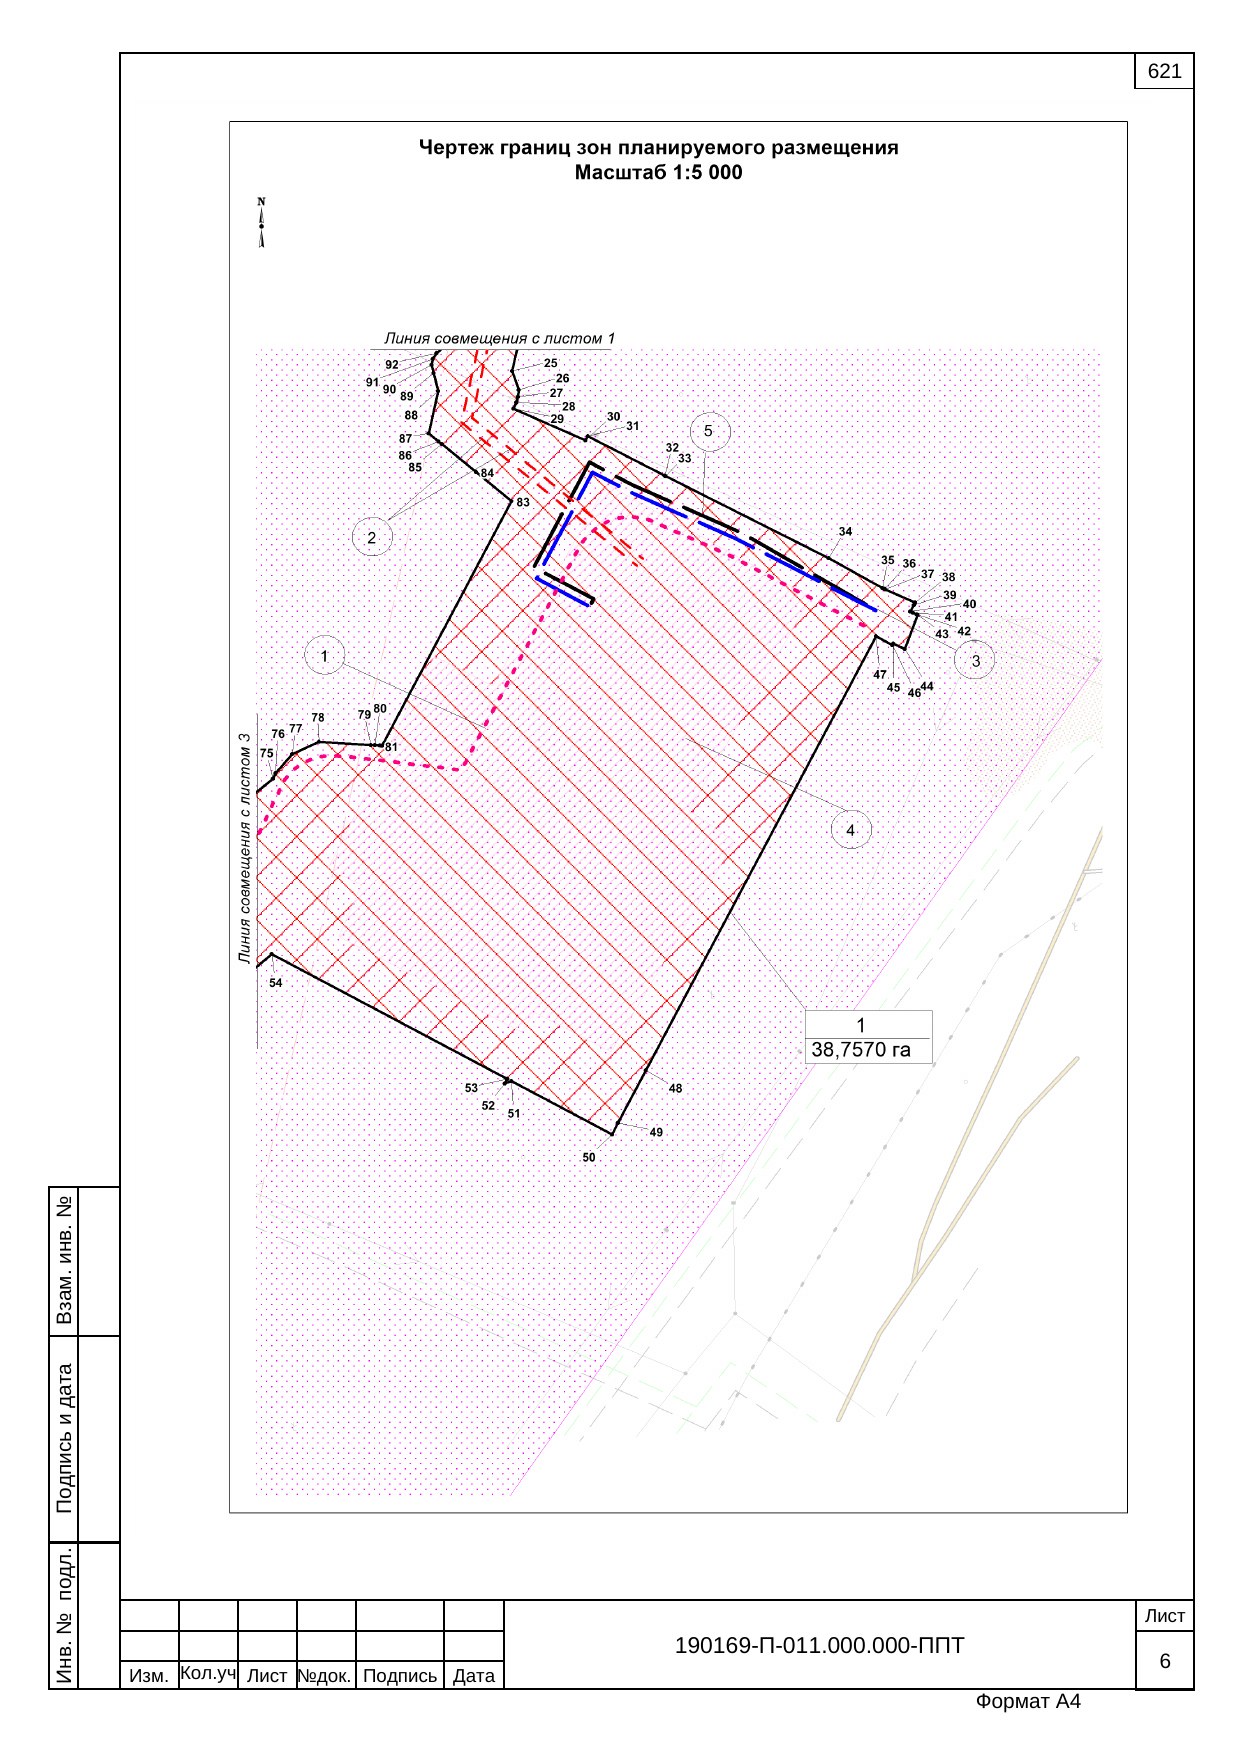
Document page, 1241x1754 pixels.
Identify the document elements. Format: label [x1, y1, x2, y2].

picture [132, 97, 1152, 1537]
